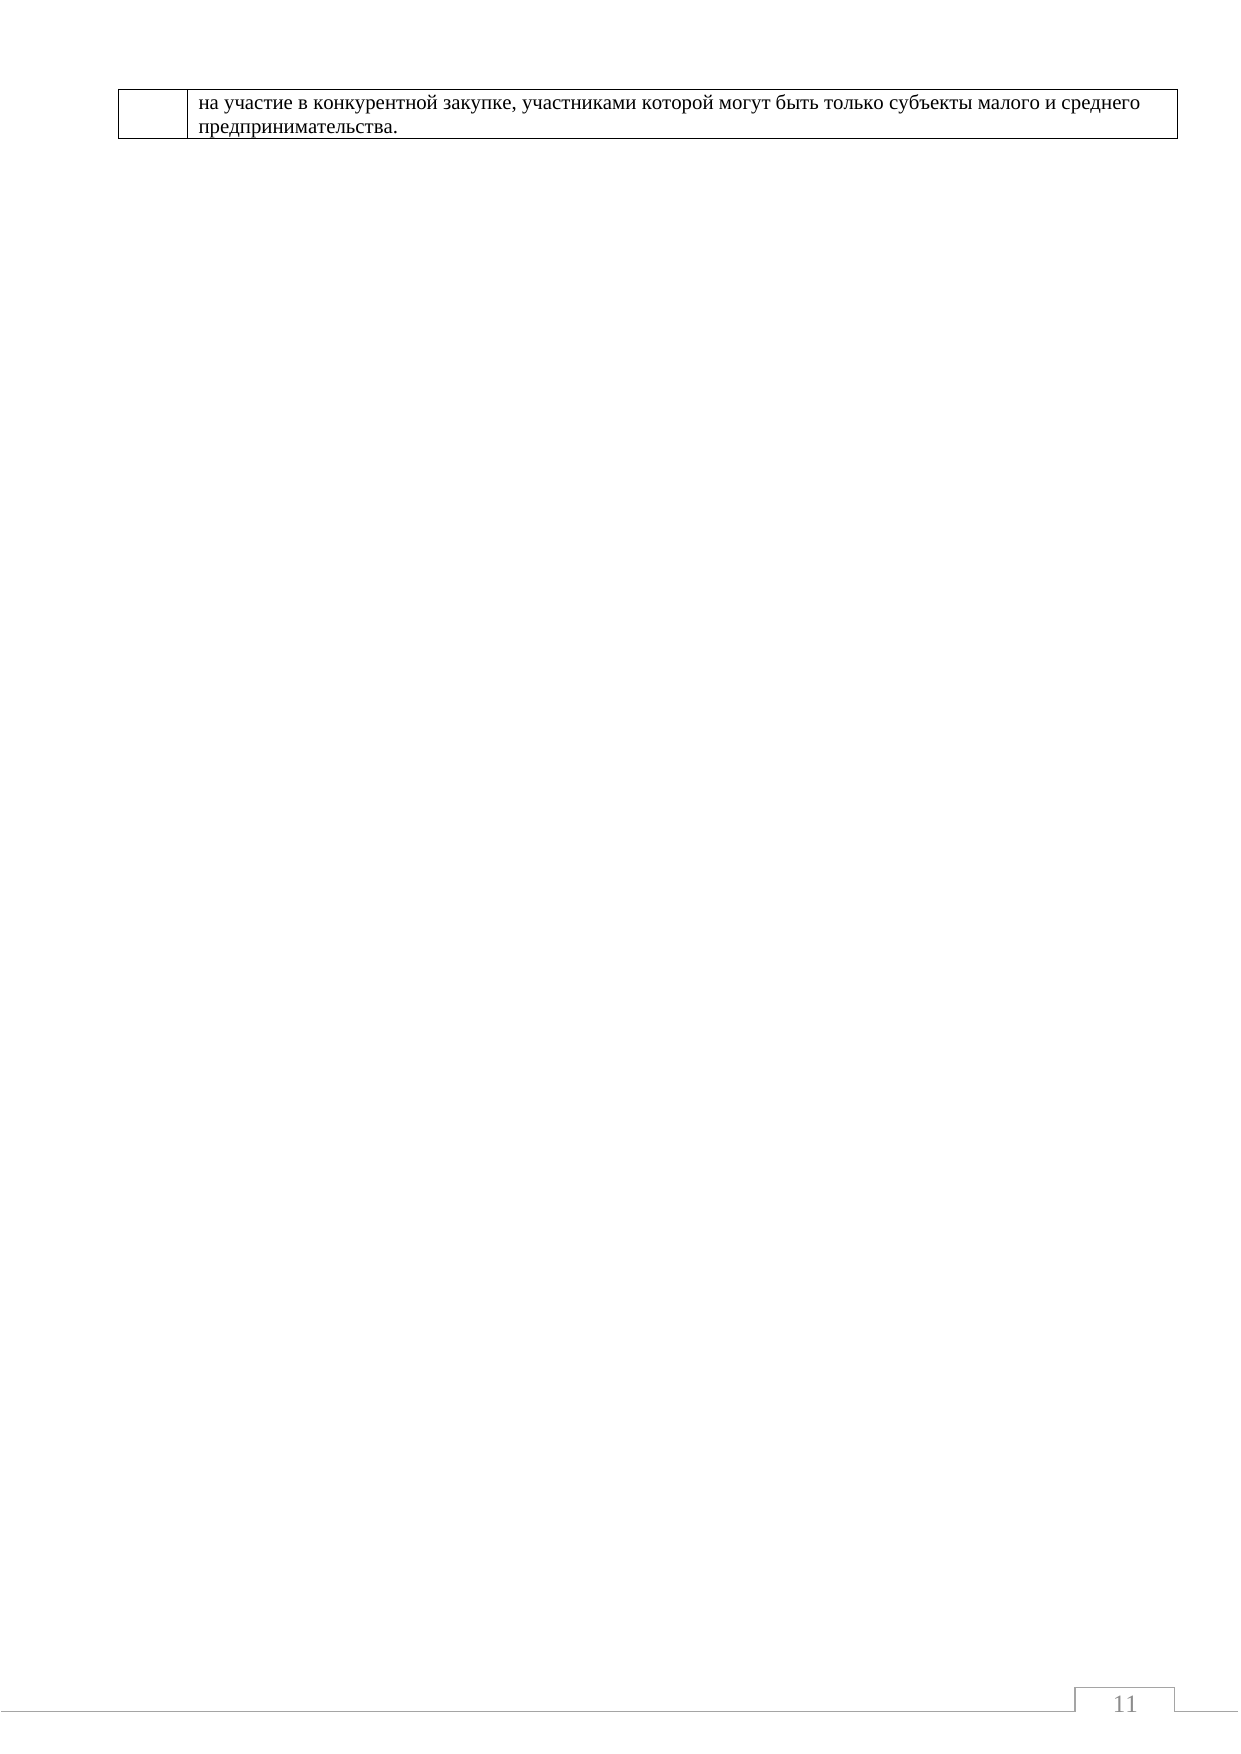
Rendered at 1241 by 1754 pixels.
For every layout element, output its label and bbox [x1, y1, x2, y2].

table_cell [188, 90, 1177, 138]
